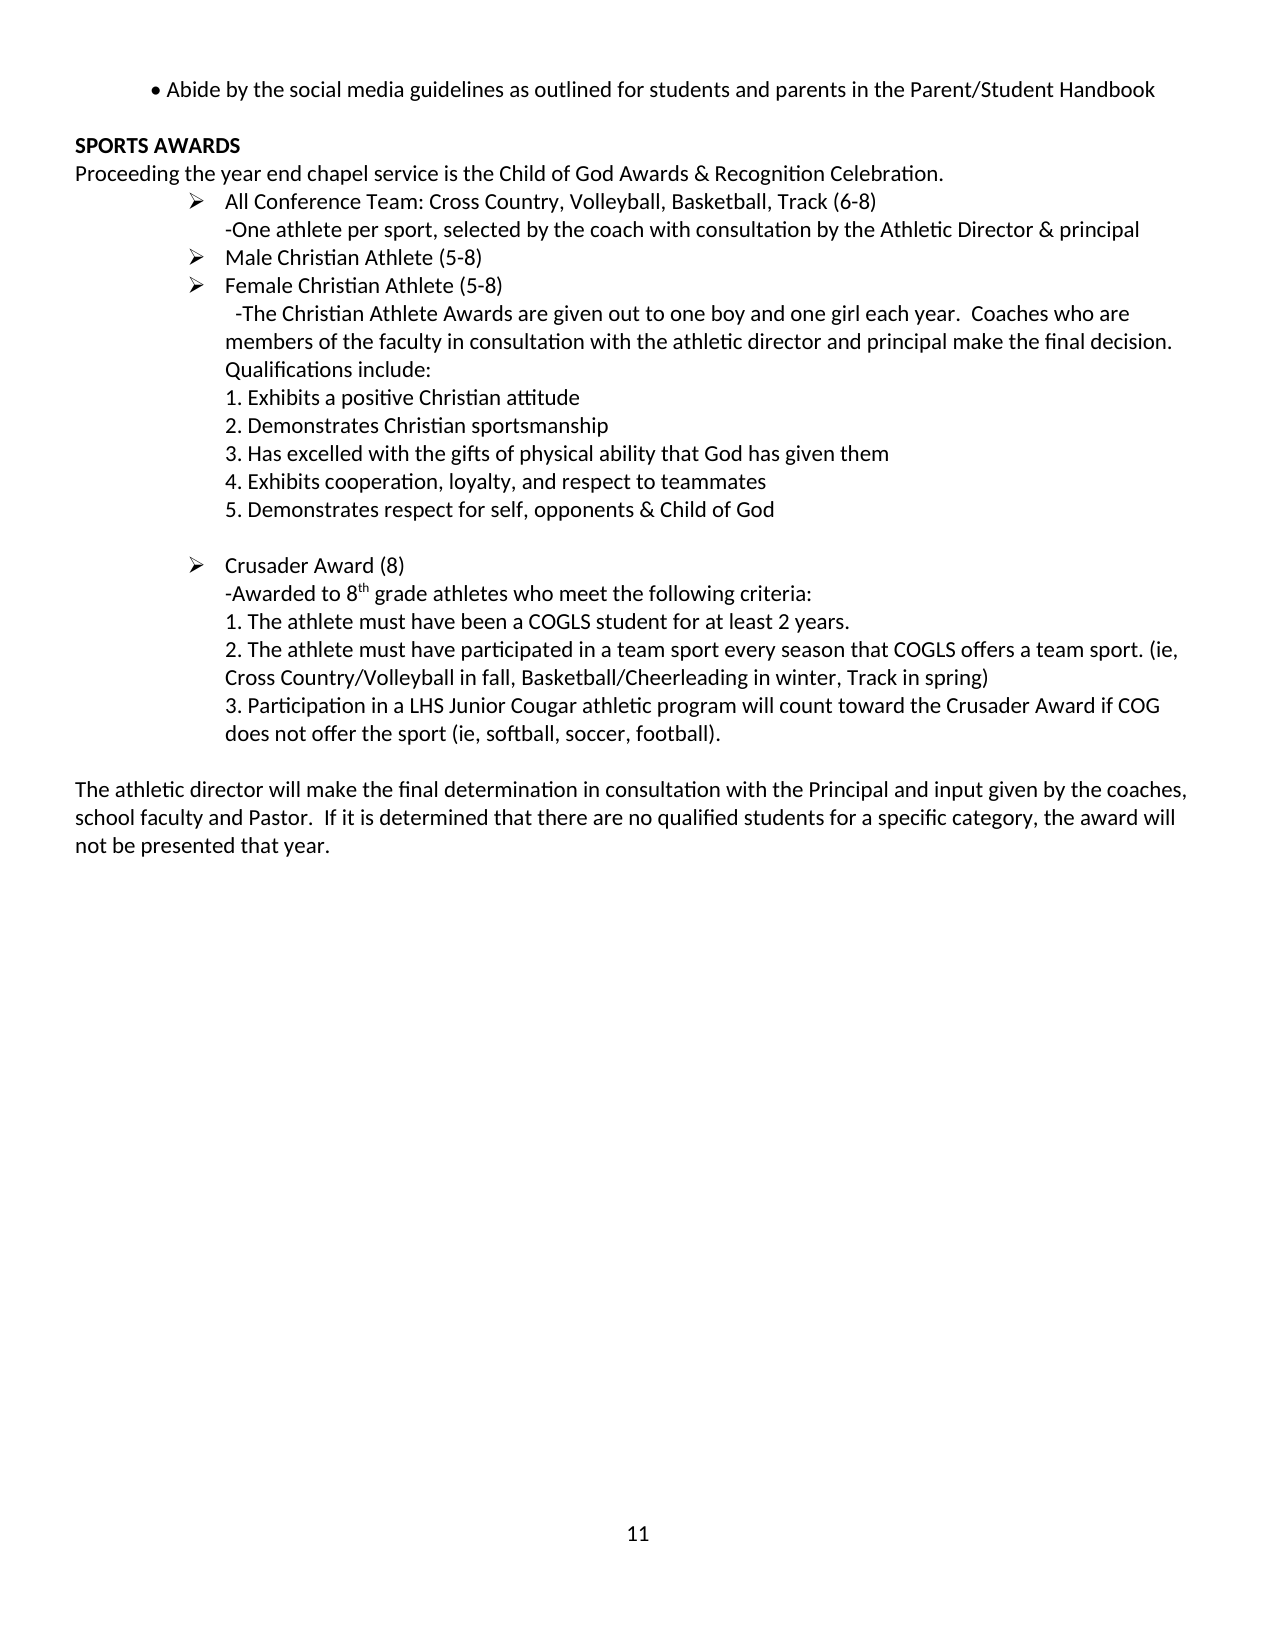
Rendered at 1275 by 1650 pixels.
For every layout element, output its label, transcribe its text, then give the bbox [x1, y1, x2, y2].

list 1. The athlete must have been a COGLS student for at least 2 years. [225, 607, 1200, 635]
list 1. Exhibits a positive Christian attitude [225, 383, 1200, 411]
list -Awarded to 8th grade athletes who meet the following criteria: [225, 579, 1200, 607]
text Proceeding the year end chapel service is the Child of God Awards & Recognition Celebration. [75, 159, 1200, 187]
list 5. Demonstrates respect for self, opponents & Child of God [225, 495, 1200, 523]
list Male Christian Athlete (5-8) [187, 243, 1200, 271]
list Female Christian Athlete (5-8) [187, 271, 1200, 299]
text The athletic director will make the final determination in consultation with the Principal and input given by the coaches, school faculty and Pastor. If it is determined that there are no qualified students for a specific category, the award will not be presented that year. [75, 776, 1200, 859]
list Crusader Award (8) [187, 551, 1200, 579]
text SPORTS AWARDS [75, 131, 1200, 159]
list All Conference Team: Cross Country, Volleyball, Basketball, Track (6-8) [187, 187, 1200, 215]
text • Abide by the social media guidelines as outlined for students and parents in the Parent/Student Handbook [75, 75, 1200, 103]
list 2. The athlete must have participated in a team sport every season that COGLS offers a team sport. (ie, Cross Country/Volleyball in fall, Basketball/Cheerleading in winter, Track in spring) [225, 635, 1200, 691]
list 3. Participation in a LHS Junior Cougar athletic program will count toward the Crusader Award if COG does not offer the sport (ie, softball, soccer, football). [225, 691, 1200, 747]
list 4. Exhibits cooperation, loyalty, and respect to teammates [225, 467, 1200, 495]
list 2. Demonstrates Christian sportsmanship [225, 411, 1200, 439]
list 3. Has excelled with the gifts of physical ability that God has given them [225, 439, 1200, 467]
list -One athlete per sport, selected by the coach with consultation by the Athletic Director & principal [225, 215, 1200, 243]
list -The Christian Athlete Awards are given out to one boy and one girl each year. Coaches who are members of the faculty in consultation with the athletic director and principal make the final decision. Qualifications include: [225, 299, 1200, 383]
